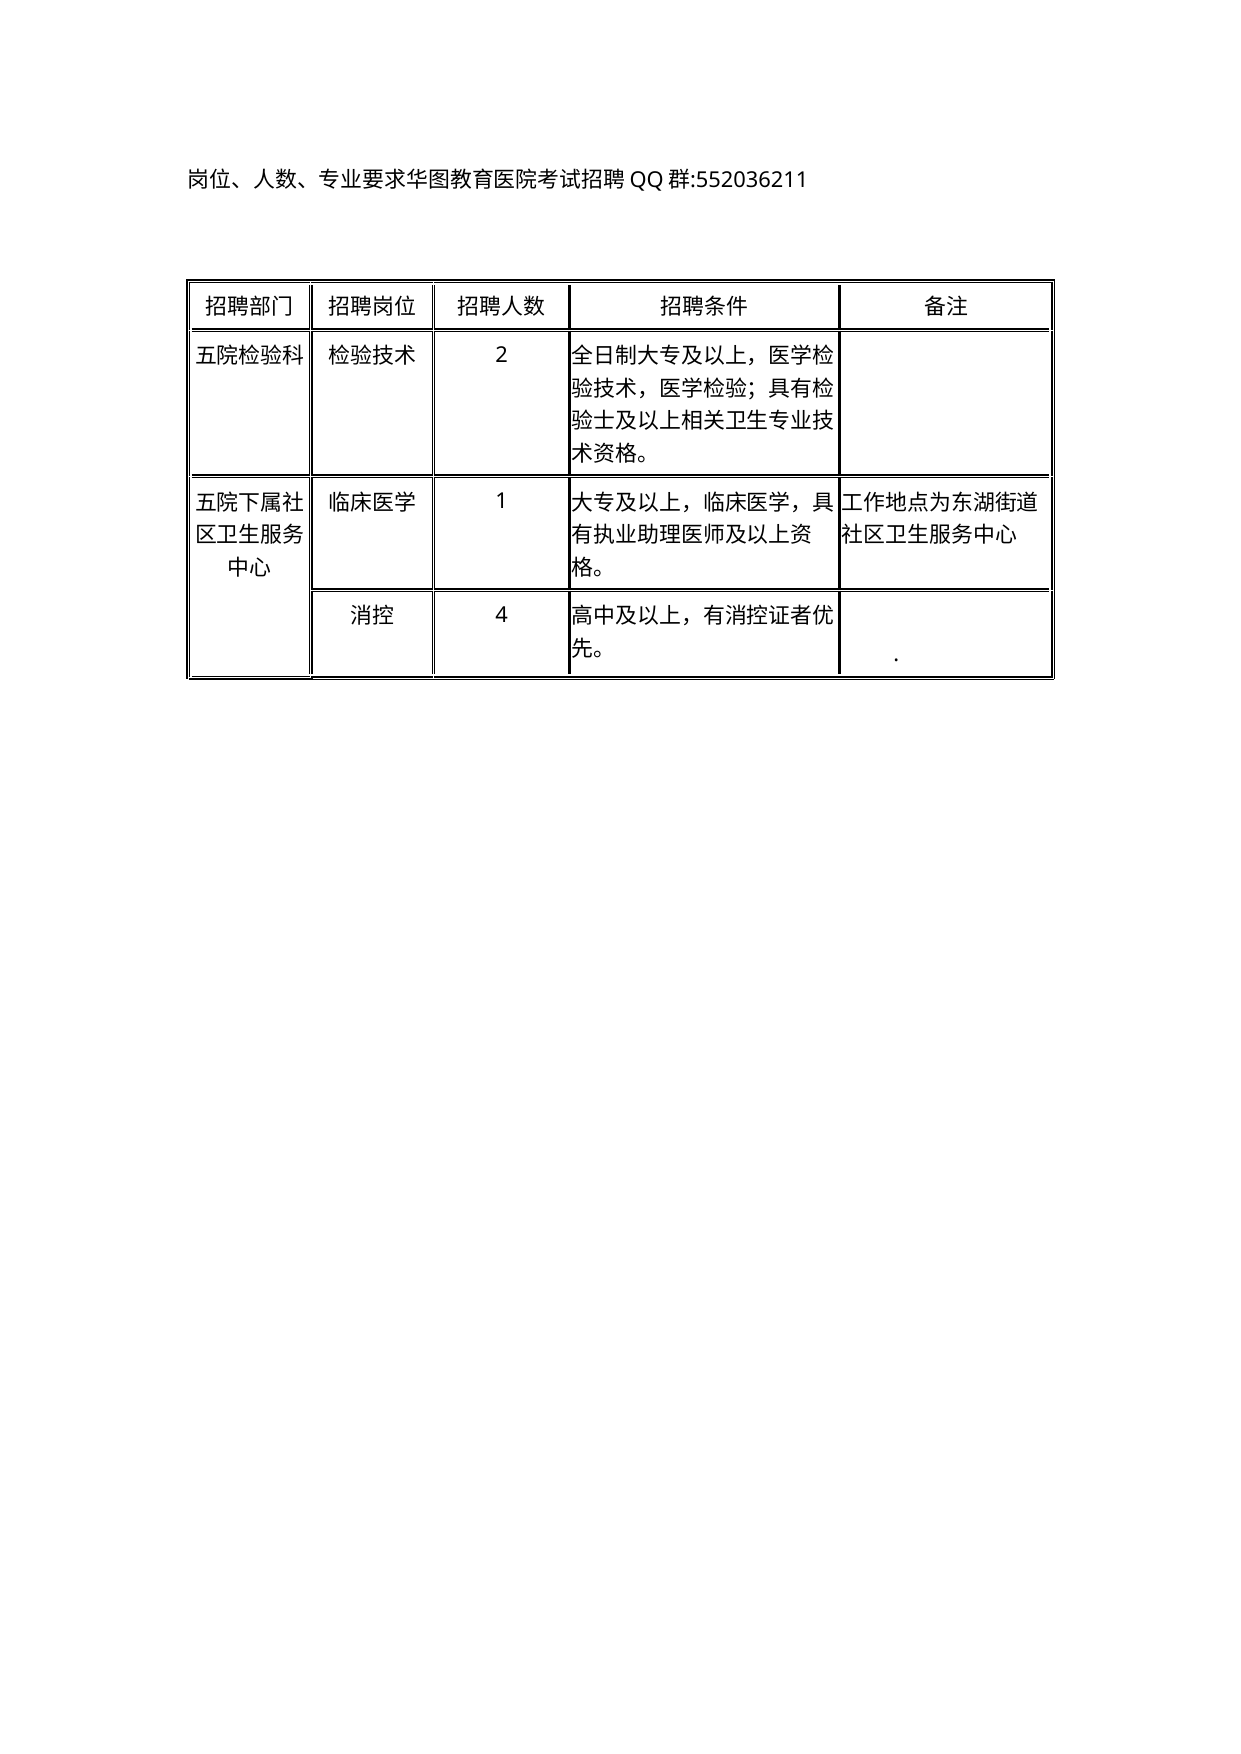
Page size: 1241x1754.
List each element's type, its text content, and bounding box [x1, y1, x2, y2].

table_header 招聘岗位 [311, 283, 433, 328]
table_header 备注 [839, 283, 1051, 328]
table_cell [841, 328, 1052, 474]
table_cell 2 [435, 332, 568, 474]
table_cell 大专及以上，临床医学，具有执业助理医师及以上资格。 [571, 478, 838, 588]
table_cell 1 [435, 478, 568, 588]
table_cell 检验技术 [313, 332, 432, 474]
table_cell 五院检验科 [190, 328, 309, 474]
table_cell 工作地点为东湖街道社区卫生服务中心 [841, 474, 1052, 588]
table_header 招聘条件 [569, 283, 839, 328]
table_cell 消控 [311, 592, 433, 676]
table_header 招聘人数 [434, 283, 569, 328]
table_header 招聘部门 [190, 281, 311, 328]
table_cell 全日制大专及以上，医学检验技术，医学检验；具有检验士及以上相关卫生专业技术资格。 [571, 332, 838, 474]
table_cell 临床医学 [313, 478, 432, 588]
table_cell 五院下属社区卫生服务中心 [190, 474, 311, 676]
table_cell . [839, 588, 1052, 676]
table_cell 4 [434, 592, 569, 676]
table_cell 高中及以上，有消控证者优先。 [569, 592, 839, 676]
text 岗位、人数、专业要求华图教育医院考试招聘QQ群:552036211 [187, 162, 1053, 194]
